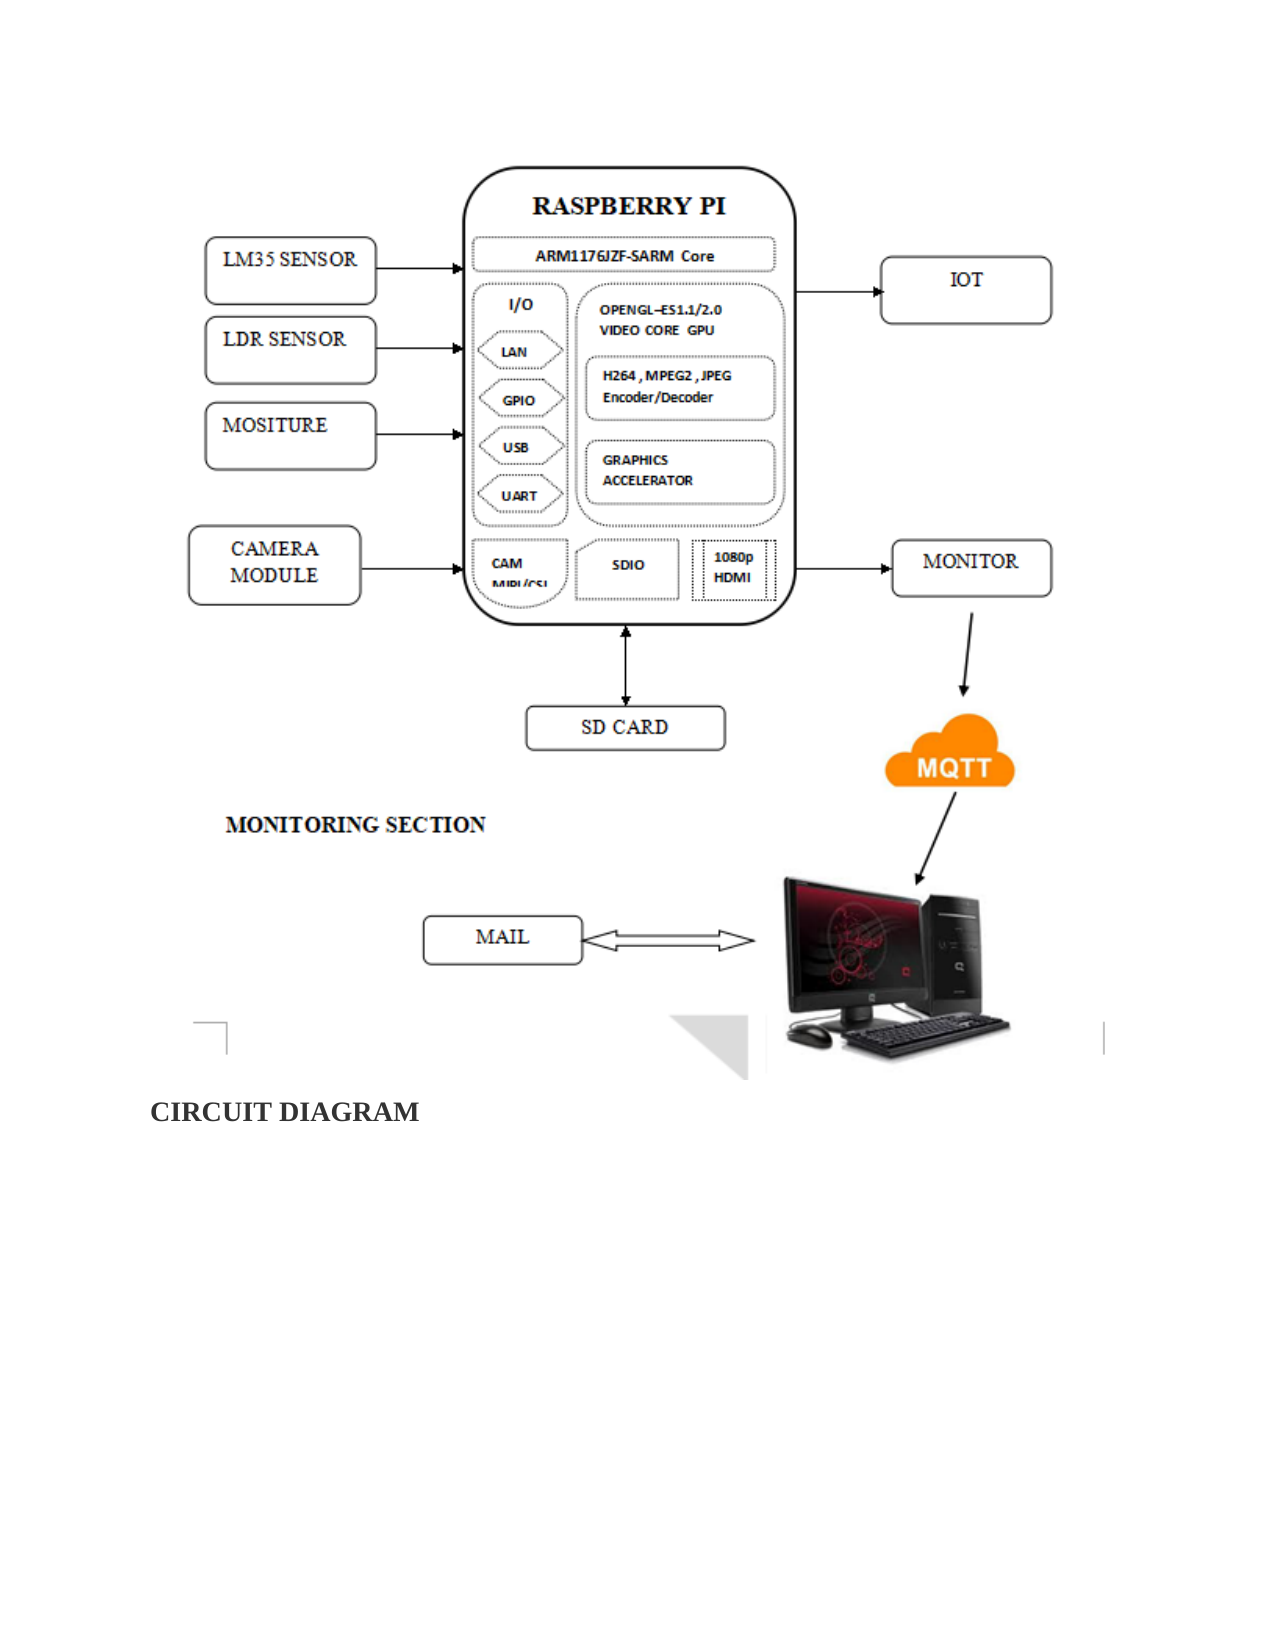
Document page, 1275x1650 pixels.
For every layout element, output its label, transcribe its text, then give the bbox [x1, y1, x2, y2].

picture [170, 150, 1105, 1080]
text CIRCUIT DIAGRAM [150, 1095, 1125, 1128]
